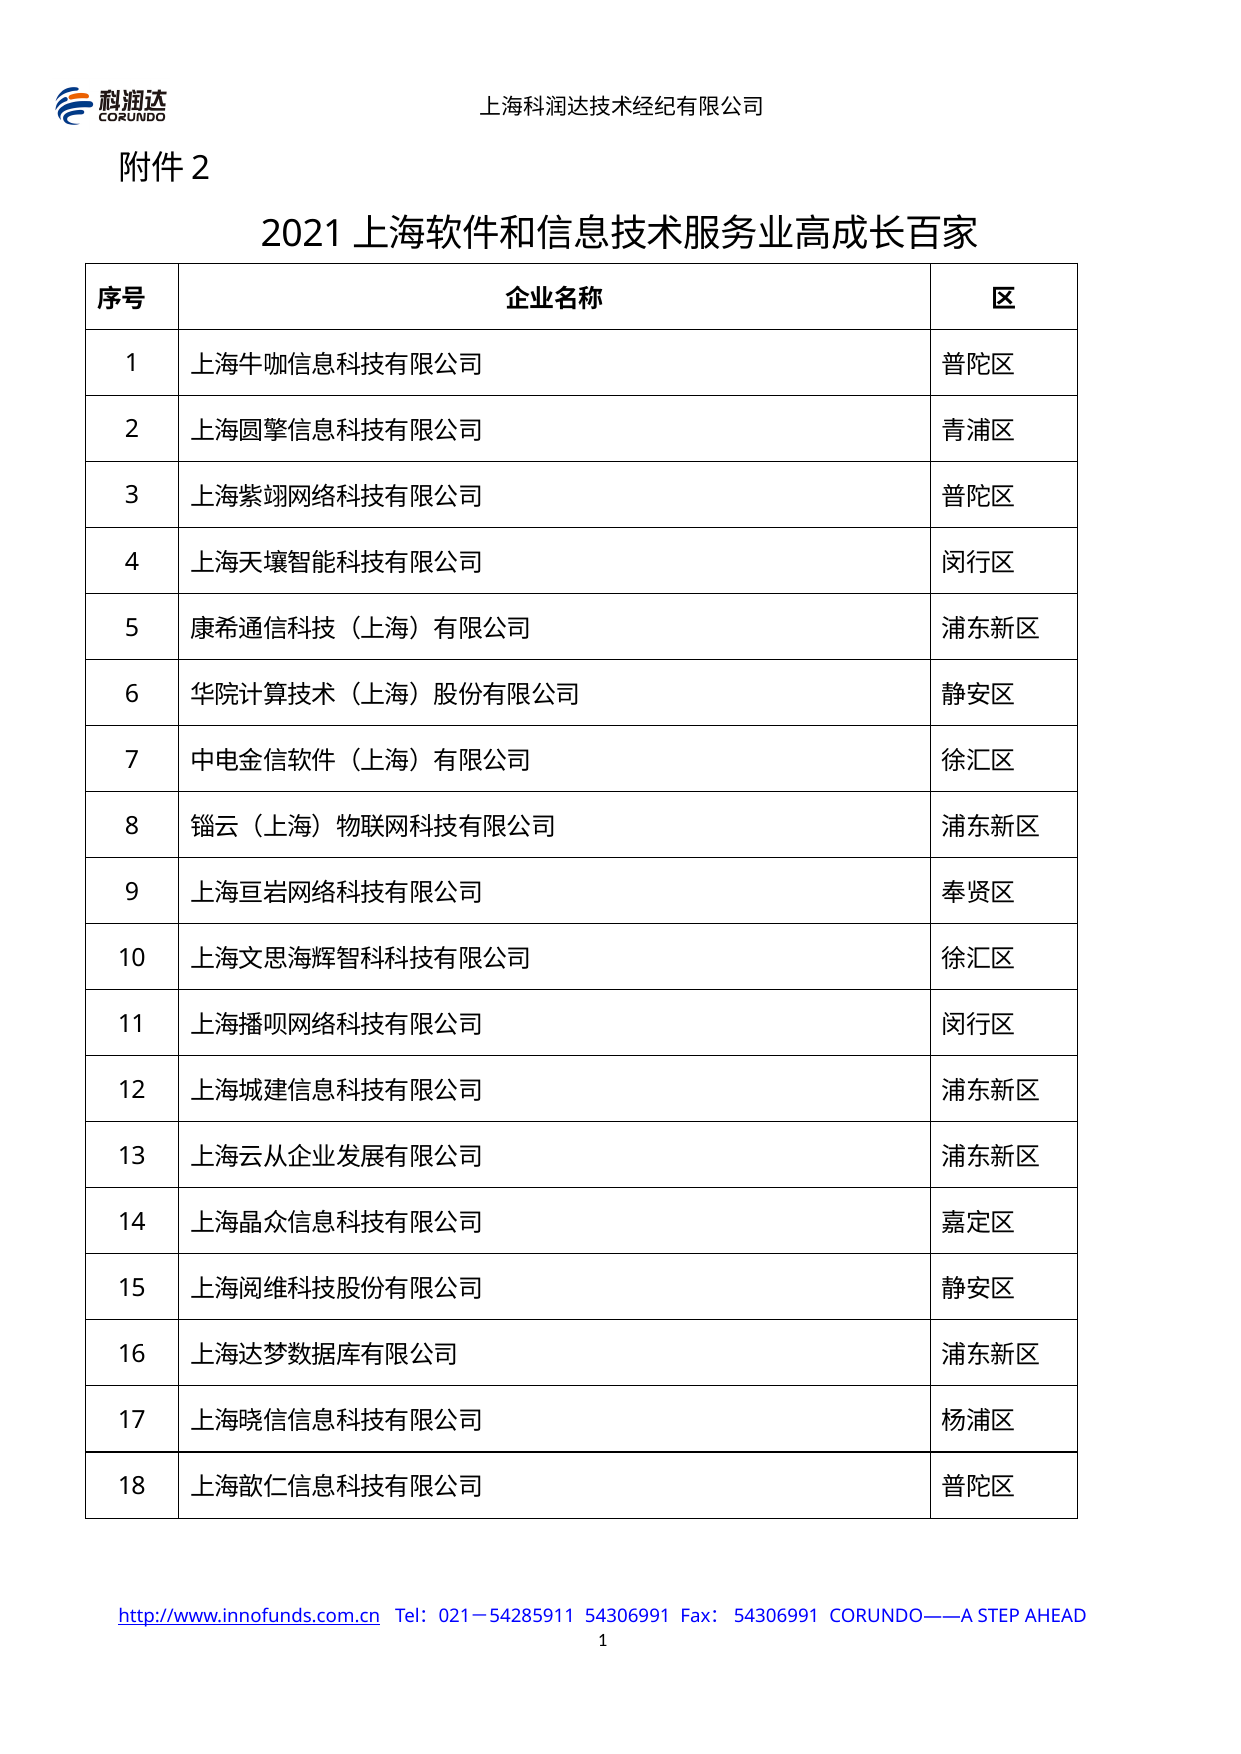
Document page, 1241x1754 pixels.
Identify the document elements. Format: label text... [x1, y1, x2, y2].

table_cell 14 [86, 1188, 178, 1253]
table_header 序号 [86, 264, 178, 329]
table_cell 2 [86, 396, 178, 461]
table_cell 上海圆擎信息科技有限公司 [179, 396, 930, 461]
table_cell 7 [86, 726, 178, 791]
table_cell 4 [86, 528, 178, 593]
table_cell 闵行区 [931, 990, 1077, 1055]
table_header 区 [931, 264, 1077, 329]
table_cell 上海文思海辉智科科技有限公司 [179, 924, 930, 989]
table_cell 普陀区 [931, 330, 1077, 395]
table_cell 静安区 [931, 660, 1077, 725]
table_cell 上海云从企业发展有限公司 [179, 1122, 930, 1187]
table_cell 上海播呗网络科技有限公司 [179, 990, 930, 1055]
table_header 企业名称 [179, 264, 930, 329]
table_cell 徐汇区 [931, 726, 1077, 791]
table_cell 11 [86, 990, 178, 1055]
table_cell 15 [86, 1254, 178, 1319]
table_cell 上海城建信息科技有限公司 [179, 1056, 930, 1121]
table_cell 12 [86, 1056, 178, 1121]
table_cell 上海歆仁信息科技有限公司 [179, 1453, 930, 1517]
table_cell 上海达梦数据库有限公司 [179, 1320, 930, 1385]
table_cell 锱云（上海）物联网科技有限公司 [179, 792, 930, 857]
table_cell 静安区 [931, 1254, 1077, 1319]
text 附件2 [118, 133, 1122, 198]
table_cell 10 [86, 924, 178, 989]
table_cell 徐汇区 [931, 924, 1077, 989]
table_cell 6 [86, 660, 178, 725]
table_cell 浦东新区 [931, 1056, 1077, 1121]
table_cell 上海牛咖信息科技有限公司 [179, 330, 930, 395]
table_cell 上海晶众信息科技有限公司 [179, 1188, 930, 1253]
table_cell 浦东新区 [931, 792, 1077, 857]
picture [51, 78, 170, 132]
table_cell 16 [86, 1320, 178, 1385]
table_cell 18 [86, 1453, 178, 1517]
table_cell 奉贤区 [931, 858, 1077, 923]
table_cell 浦东新区 [931, 594, 1077, 659]
text 2021上海软件和信息技术服务业高成长百家 [118, 198, 1122, 263]
table_cell 上海天壤智能科技有限公司 [179, 528, 930, 593]
table_cell 3 [86, 462, 178, 527]
table_cell 浦东新区 [931, 1122, 1077, 1187]
table_cell 杨浦区 [931, 1386, 1077, 1451]
table_cell 华院计算技术（上海）股份有限公司 [179, 660, 930, 725]
table_cell 普陀区 [931, 1453, 1077, 1517]
table_cell 1 [86, 330, 178, 395]
table_cell 普陀区 [931, 462, 1077, 527]
table_cell 闵行区 [931, 528, 1077, 593]
table_cell 青浦区 [931, 396, 1077, 461]
table_cell 浦东新区 [931, 1320, 1077, 1385]
table_cell 9 [86, 858, 178, 923]
table_cell 中电金信软件（上海）有限公司 [179, 726, 930, 791]
table_cell 上海紫翊网络科技有限公司 [179, 462, 930, 527]
table_cell 13 [86, 1122, 178, 1187]
table_cell 上海亘岩网络科技有限公司 [179, 858, 930, 923]
table_cell 上海晓信信息科技有限公司 [179, 1386, 930, 1451]
table_cell 5 [86, 594, 178, 659]
table_cell 8 [86, 792, 178, 857]
table_cell 上海阅维科技股份有限公司 [179, 1254, 930, 1319]
table_cell 康希通信科技（上海）有限公司 [179, 594, 930, 659]
table_cell 嘉定区 [931, 1188, 1077, 1253]
table_cell 17 [86, 1386, 178, 1451]
